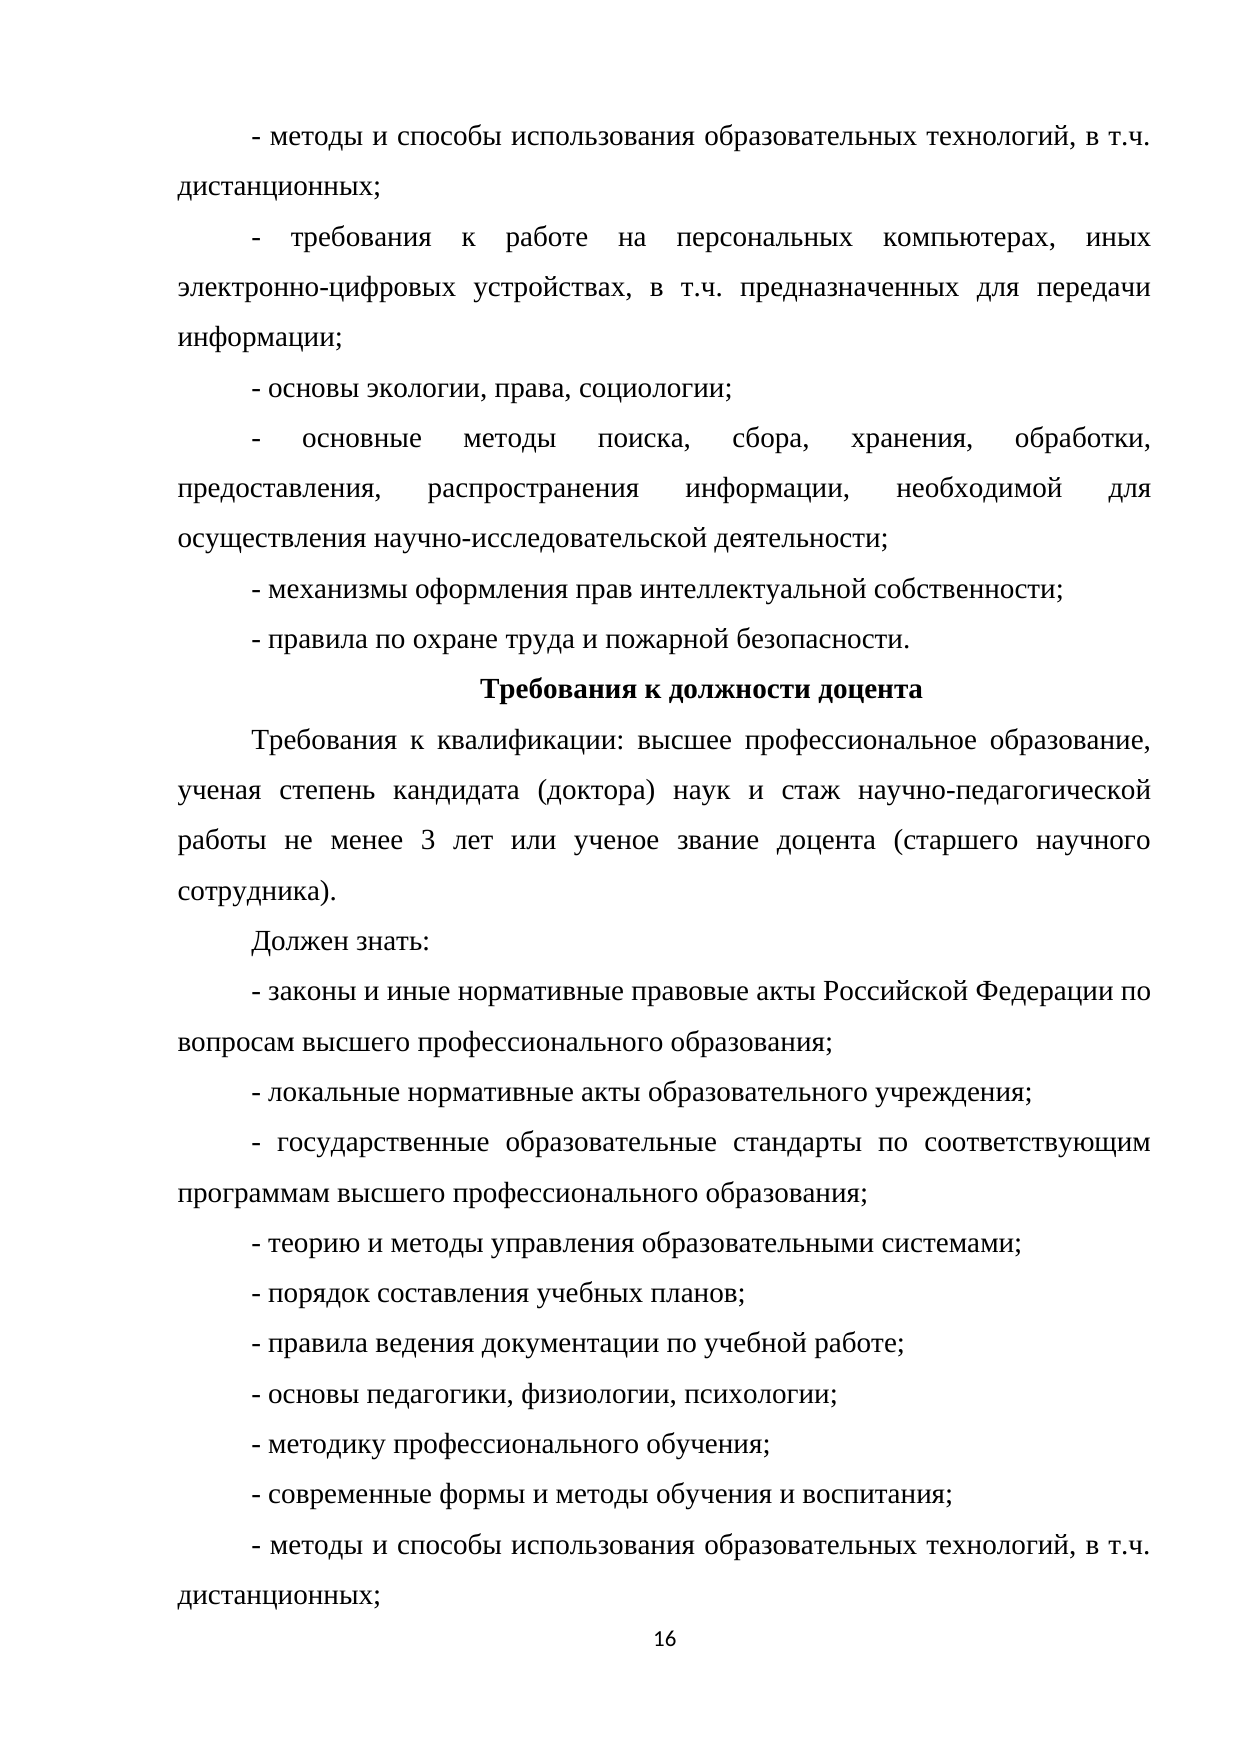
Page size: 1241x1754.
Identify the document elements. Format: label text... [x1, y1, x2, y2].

text - современные формы и методы обучения и воспитания; [177, 1477, 1152, 1510]
text - основы педагогики, физиологии, психологии; [177, 1376, 1152, 1409]
text - методы и способы использования образовательных технологий, в т.ч. дистанционных; [177, 118, 1152, 202]
text - основы экологии, права, социологии; [177, 370, 1152, 403]
text Требования к должности доцента [177, 672, 1152, 705]
text - основные методы поиска, сбора, хранения, обработки, предоставления, распространения информации, необходимой для осуществления научно-исследовательской деятельности; [177, 420, 1152, 554]
text - законы и иные нормативные правовые акты Российской Федерации по вопросам высшего профессионального образования; [177, 973, 1152, 1057]
text - требования к работе на персональных компьютерах, иных электронно-цифровых устройствах, в т.ч. предназначенных для передачи информации; [177, 219, 1152, 353]
text - локальные нормативные акты образовательного учреждения; [177, 1074, 1152, 1108]
text - правила по охране труда и пожарной безопасности. [177, 621, 1152, 655]
text - механизмы оформления прав интеллектуальной собственности; [177, 571, 1152, 604]
text Требования к квалификации: высшее профессиональное образование, ученая степень кандидата (доктора) наук и стаж научно-педагогической работы не менее 3 лет или ученое звание доцента (старшего научного сотрудника). [177, 722, 1152, 906]
text - государственные образовательные стандарты по соответствующим программам высшего профессионального образования; [177, 1124, 1152, 1208]
text - правила ведения документации по учебной работе; [177, 1326, 1152, 1359]
text Должен знать: [177, 923, 1152, 957]
text - методы и способы использования образовательных технологий, в т.ч. дистанционных; [177, 1527, 1152, 1611]
text - методику профессионального обучения; [177, 1426, 1152, 1460]
text - теорию и методы управления образовательными системами; [177, 1225, 1152, 1258]
text - порядок составления учебных планов; [177, 1275, 1152, 1309]
